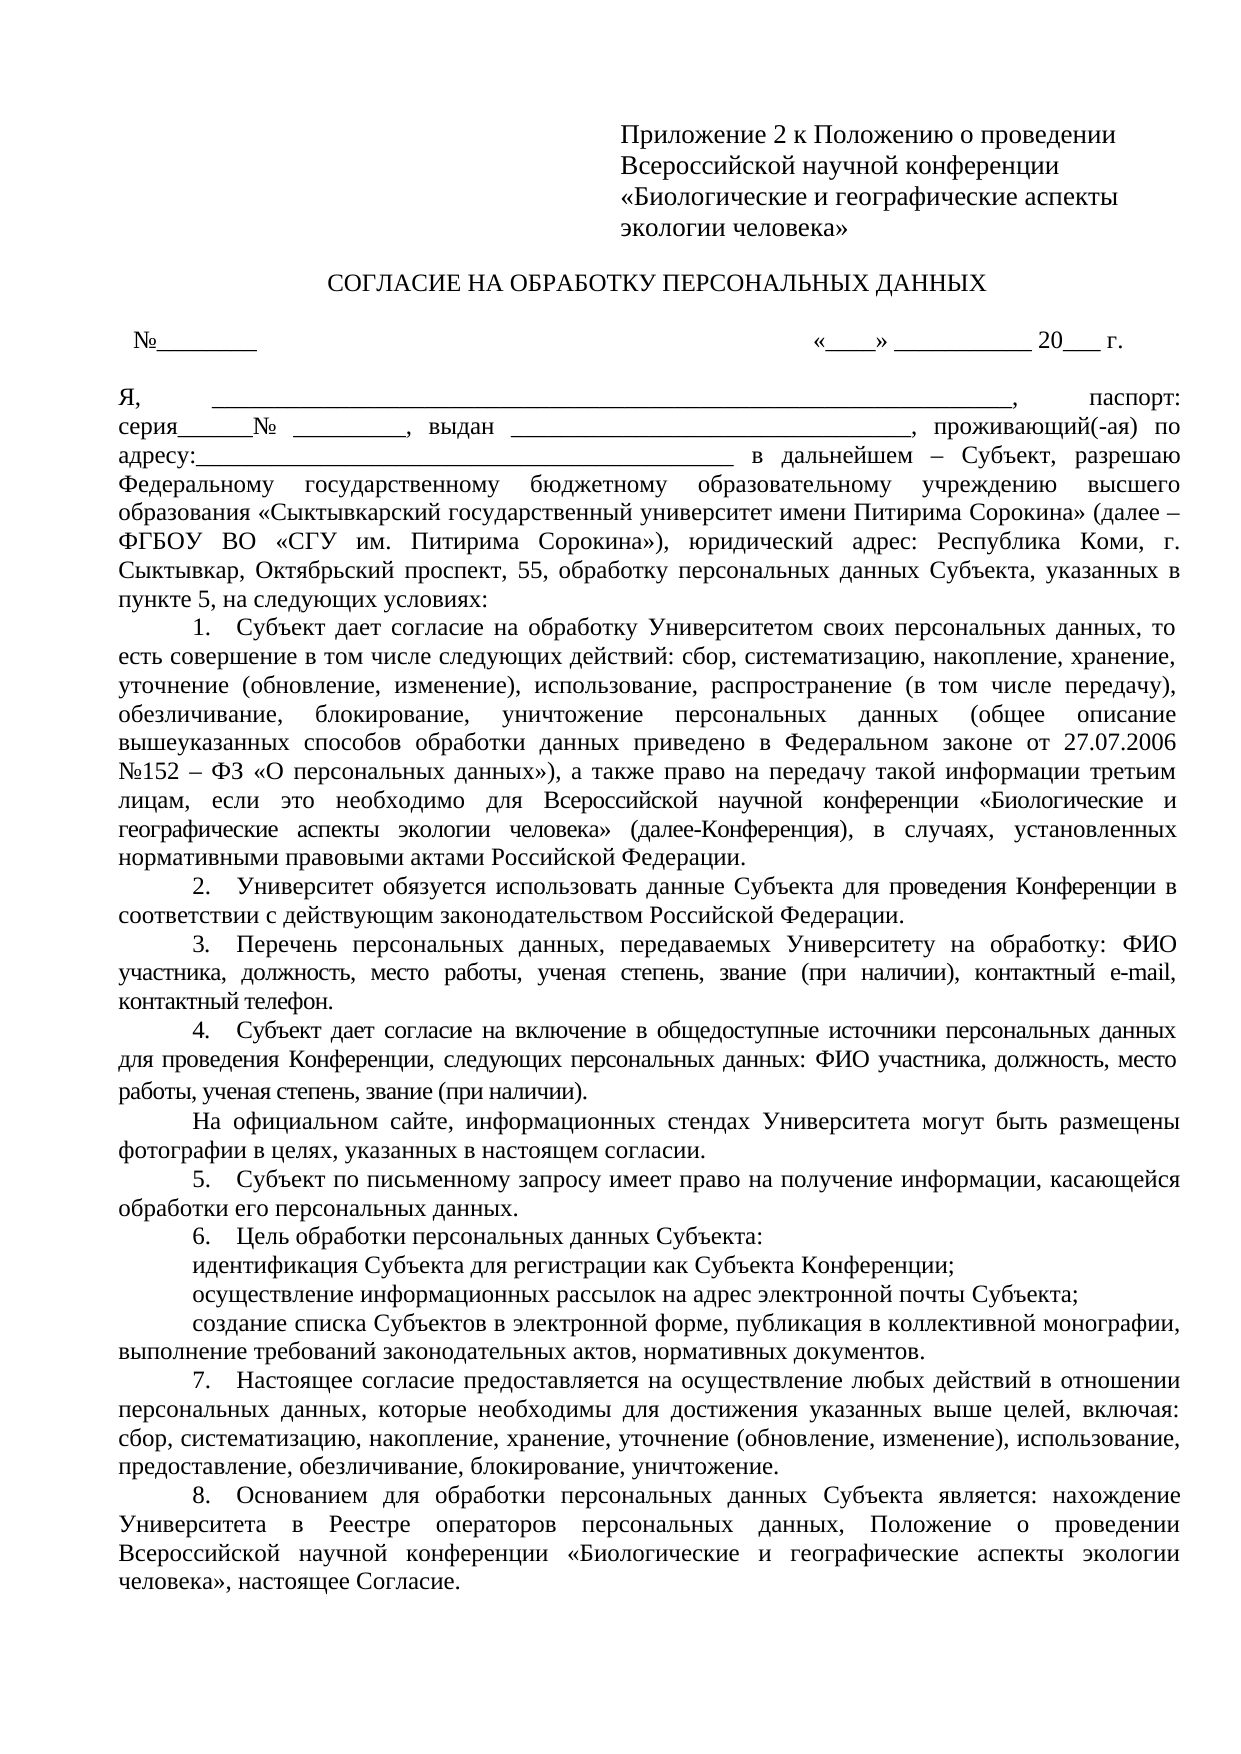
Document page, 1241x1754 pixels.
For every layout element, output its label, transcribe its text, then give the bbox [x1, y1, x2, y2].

list Университет обязуется использовать данные Субъекта для проведения Конференции в соответствии с действующим законодательством Российской Федерации. [118, 871, 1177, 929]
text создание списка Субъектов в электронной форме, публикация в коллективной монографии, выполнение требований законодательных актов, нормативных документов. [118, 1308, 1181, 1365]
list Основанием для обработки персональных данных Субъекта является: нахождение Университета в Реестре операторов персональных данных, Положение о проведении Всероссийской научной конференции «Биологические и географические аспекты экологии человека», настоящее Согласие. [118, 1480, 1181, 1595]
text идентификация Субъекта для регистрации как Субъекта Конференции; [118, 1250, 1181, 1279]
list Субъект дает согласие на обработку Университетом своих персональных данных, то есть совершение в том числе следующих действий: сбор, систематизацию, накопление, хранение, уточнение (обновление, изменение), использование, распространение (в том числе передачу), обезличивание, блокирование, уничтожение персональных данных (общее описание вышеуказанных способов обработки данных приведено в Федеральном законе от 27.07.2006 №152 ‒ ФЗ «О персональных данных»), а также право на передачу такой информации третьим лицам, если это необходимо для Всероссийской научной конференции «Биологические и географические аспекты экологии человека» (далее-Конференция), в случаях, установленных нормативными правовыми актами Российской Федерации. [118, 612, 1177, 871]
text Я, ________________________________________________________________, паспорт: серия______№ _________, выдан ________________________________, проживающий(-ая) по адресу:___________________________________________ в дальнейшем – Субъект, разрешаю Федеральному государственному бюджетному образовательному учреждению высшего образования «Сыктывкарский государственный университет имени Питирима Сорокина» (далее – ФГБОУ ВО «СГУ им. Питирима Сорокина»), юридический адрес: Республика Коми, г. Сыктывкар, Октябрьский проспект, 55, обработку персональных данных Субъекта, указанных в пункте 5, на следующих условиях: [118, 382, 1181, 612]
list Цель обработки персональных данных Субъекта: [118, 1221, 1181, 1250]
text СОГЛАСИЕ НА ОБРАБОТКУ ПЕРСОНАЛЬНЫХ ДАННЫХ [118, 268, 1181, 297]
text №________ «____» ___________ 20___ г. [118, 326, 1181, 354]
text осуществление информационных рассылок на адрес электронной почты Субъекта; [118, 1279, 1181, 1308]
text «Биологические и географические аспекты экологии человека» [620, 180, 1181, 243]
list Перечень персональных данных, передаваемых Университету на обработку: ФИО участника, должность, место работы, ученая степень, звание (при наличии), контактный e-mail, контактный телефон. [118, 929, 1177, 1015]
text Всероссийской научной конференции [620, 149, 1181, 180]
list Субъект дает согласие на включение в общедоступные источники персональных данных для проведения Конференции, следующих персональных данных: ФИО участника, должность, место работы, ученая степень, звание (при наличии). [118, 1015, 1177, 1106]
list Настоящее согласие предоставляется на осуществление любых действий в отношении персональных данных, которые необходимы для достижения указанных выше целей, включая: сбор, систематизацию, накопление, хранение, уточнение (обновление, изменение), использование, предоставление, обезличивание, блокирование, уничтожение. [118, 1365, 1181, 1480]
text На официальном сайте, информационных стендах Университета могут быть размещены фотографии в целях, указанных в настоящем согласии. [118, 1106, 1181, 1164]
text Приложение 2 к Положению о проведении [620, 118, 1181, 149]
list Субъект по письменному запросу имеет право на получение информации, касающейся обработки его персональных данных. [118, 1164, 1181, 1221]
